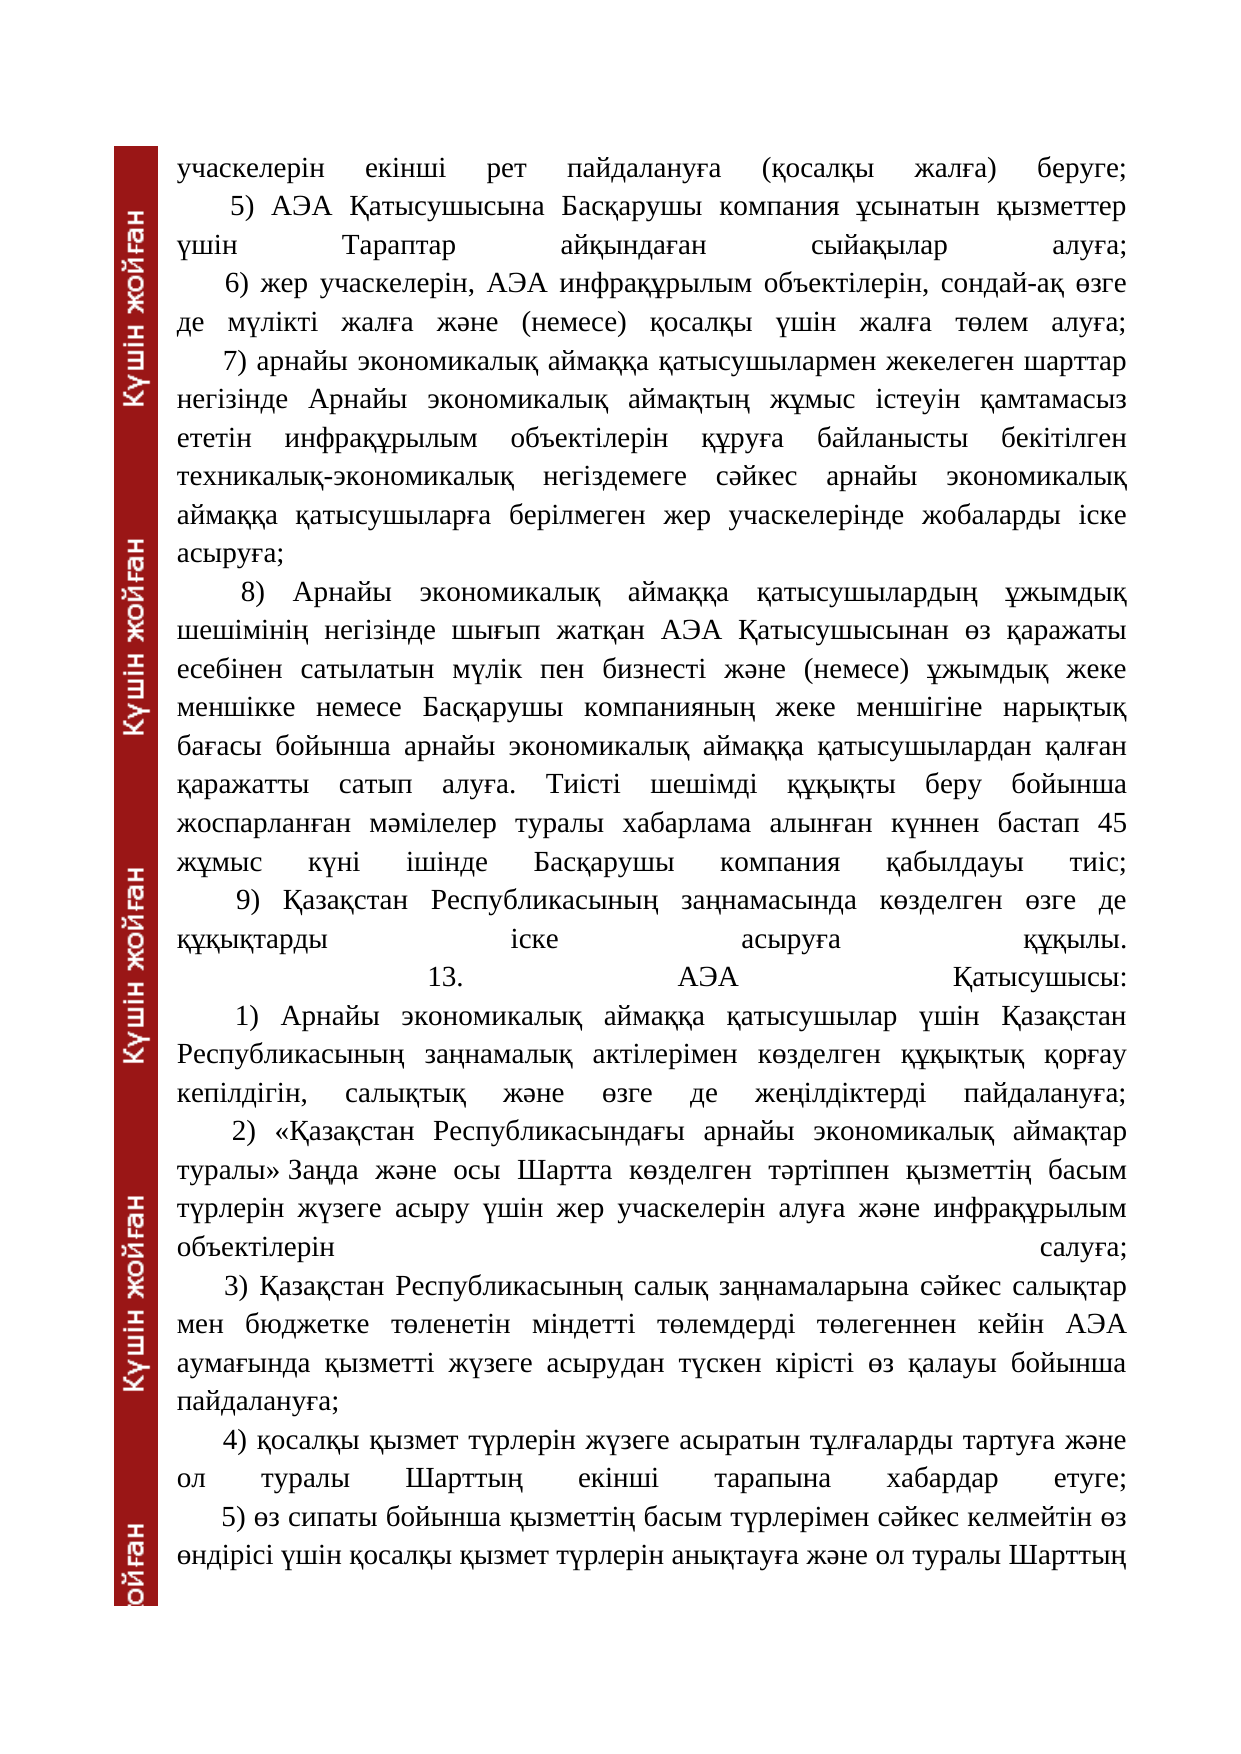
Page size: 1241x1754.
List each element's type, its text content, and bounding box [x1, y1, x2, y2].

picture [114, 146, 158, 150]
picture [114, 1571, 158, 1606]
